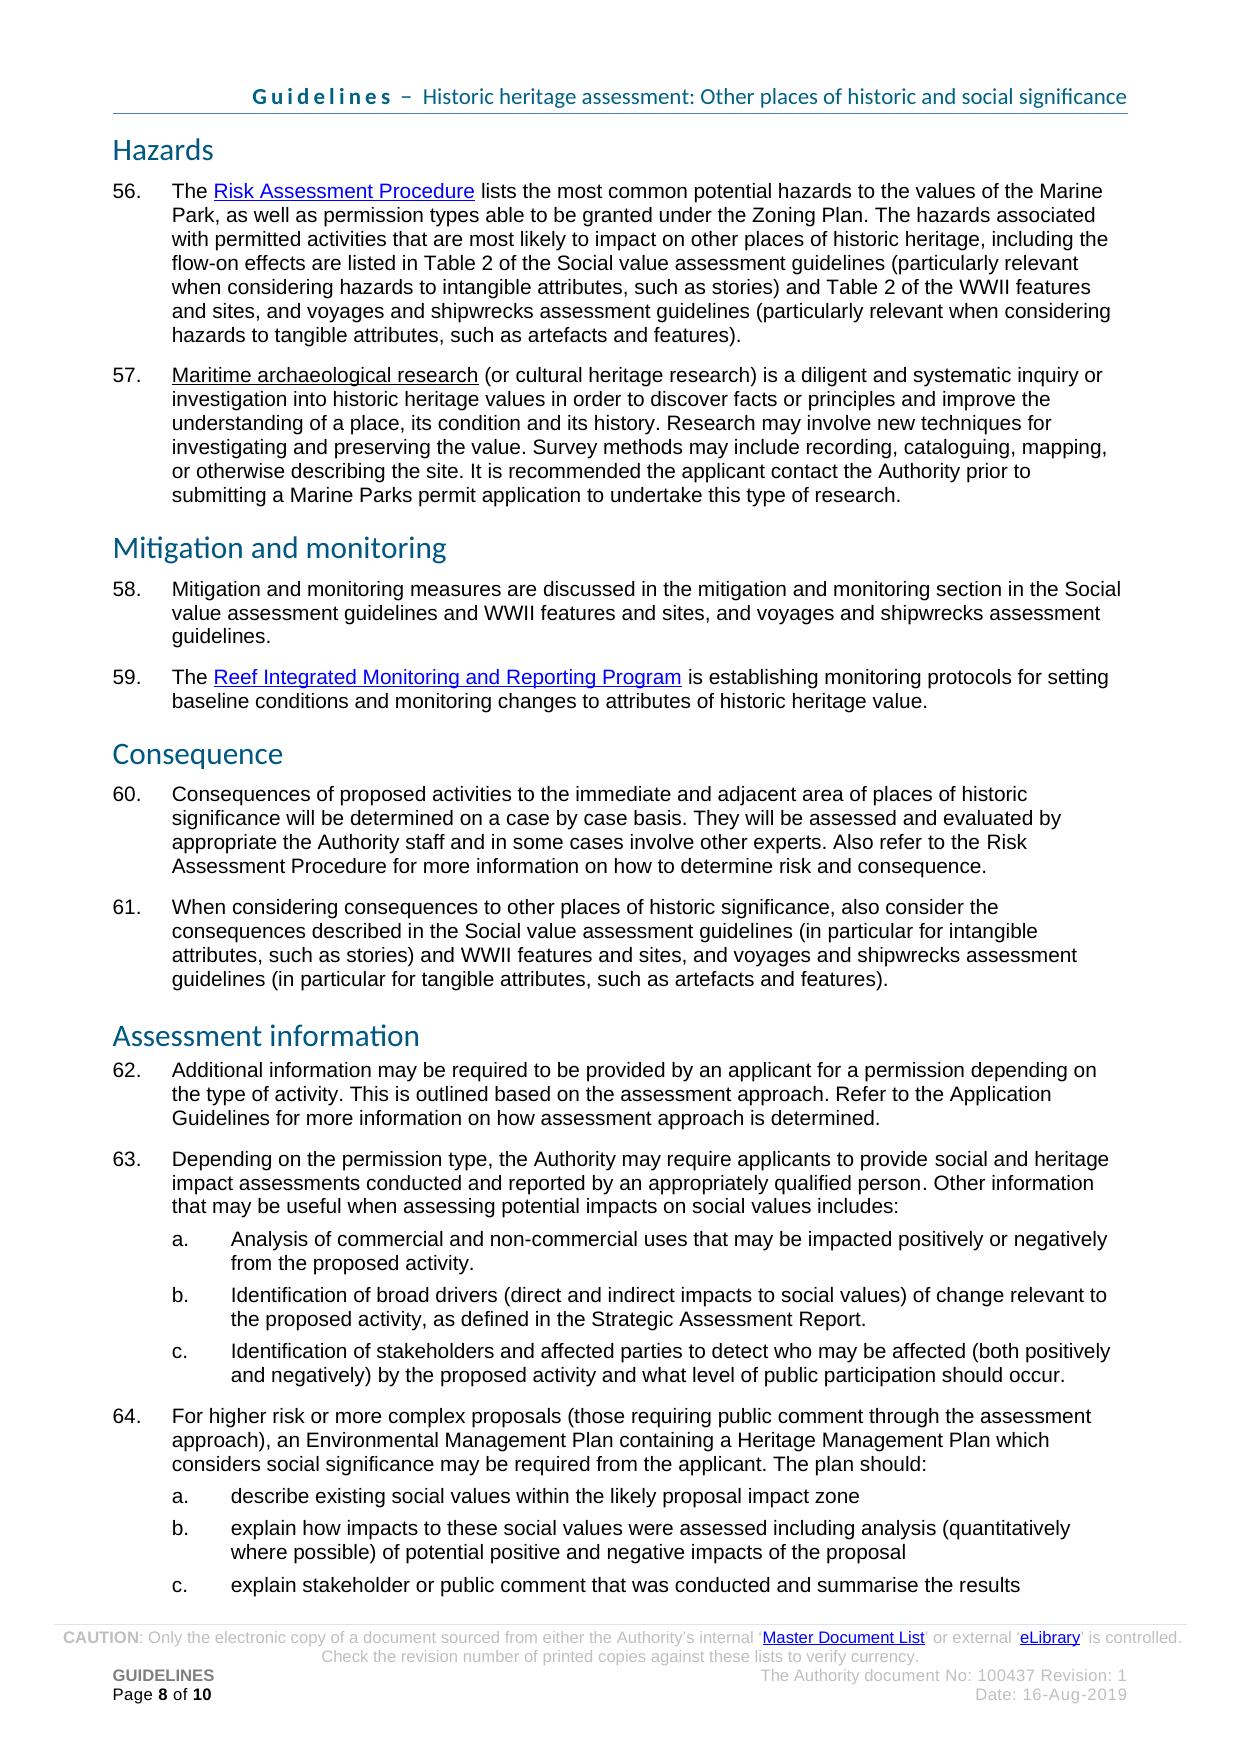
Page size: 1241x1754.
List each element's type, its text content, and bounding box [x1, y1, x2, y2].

list For higher risk or more complex proposals (those requiring public comment through the assessment approach), an Environmental Management Plan containing a Heritage Management Plan which considers social significance may be required from the applicant. The plan should: [112, 1404, 1128, 1476]
list Maritime archaeological research (or cultural heritage research) is a diligent and systematic inquiry or investigation into historic heritage values in order to discover facts or principles and improve the understanding of a place, its condition and its history. Research may involve new techniques for investigating and preserving the value. Survey methods may include recording, cataloguing, mapping, or otherwise describing the site. It is recommended the applicant contact the Authority prior to submitting a Marine Parks permit application to undertake this type of research. [112, 363, 1128, 507]
list When considering consequences to other places of historic significance, also consider the consequences described in the Social value assessment guidelines (in particular for intangible attributes, such as stories) and WWII features and sites, and voyages and shipwrecks assessment guidelines (in particular for tangible attributes, such as artefacts and features). [112, 895, 1128, 991]
list explain how impacts to these social values were assessed including analysis (quantitatively where possible) of potential positive and negative impacts of the proposal [172, 1516, 1128, 1564]
list Identification of stakeholders and affected parties to detect who may be affected (both positively and negatively) by the proposed activity and what level of public participation should occur. [172, 1339, 1128, 1387]
list The Reef Integrated Monitoring and Reporting Program is establishing monitoring protocols for setting baseline conditions and monitoring changes to attributes of historic heritage value. [112, 665, 1128, 713]
list The Risk Assessment Procedure lists the most common potential hazards to the values of the Marine Park, as well as permission types able to be granted under the Zoning Plan. The hazards associated with permitted activities that are most likely to impact on other places of historic heritage, including the flow-on effects are listed in Table 2 of the Social value assessment guidelines (particularly relevant when considering hazards to intangible attributes, such as stories) and Table 2 of the WWII features and sites, and voyages and shipwrecks assessment guidelines (particularly relevant when considering hazards to tangible attributes, such as artefacts and features). [112, 179, 1128, 347]
subtitle Mitigation and monitoring [112, 528, 1128, 566]
text Assessment information [112, 1016, 1128, 1054]
list Additional information may be required to be provided by an applicant for a permission depending on the type of activity. This is outlined based on the assessment approach. Refer to the Application Guidelines for more information on how assessment approach is determined. [112, 1058, 1128, 1130]
list Mitigation and monitoring measures are discussed in the mitigation and monitoring section in the Social value assessment guidelines and WWII features and sites, and voyages and shipwrecks assessment guidelines. [112, 576, 1128, 648]
list describe existing social values within the likely proposal impact zone [172, 1484, 1128, 1508]
list Depending on the permission type, the Authority may require applicants to provide social and heritage impact assessments conducted and reported by an appropriately qualified person. Other information that may be useful when assessing potential impacts on social values includes: [112, 1146, 1128, 1218]
subtitle Consequence [112, 734, 1128, 772]
list explain stakeholder or public comment that was conducted and summarise the results [172, 1572, 1128, 1596]
list Identification of broad drivers (direct and indirect impacts to social values) of change relevant to the proposed activity, as defined in the Strategic Assessment Report. [172, 1283, 1128, 1331]
list Analysis of commercial and non-commercial uses that may be impacted positively or negatively from the proposed activity. [172, 1227, 1128, 1274]
subtitle Hazards [112, 130, 1128, 168]
list Consequences of proposed activities to the immediate and adjacent area of places of historic significance will be determined on a case by case basis. They will be assessed and evaluated by appropriate the Authority staff and in some cases involve other experts. Also refer to the Risk Assessment Procedure for more information on how to determine risk and consequence. [112, 782, 1128, 878]
